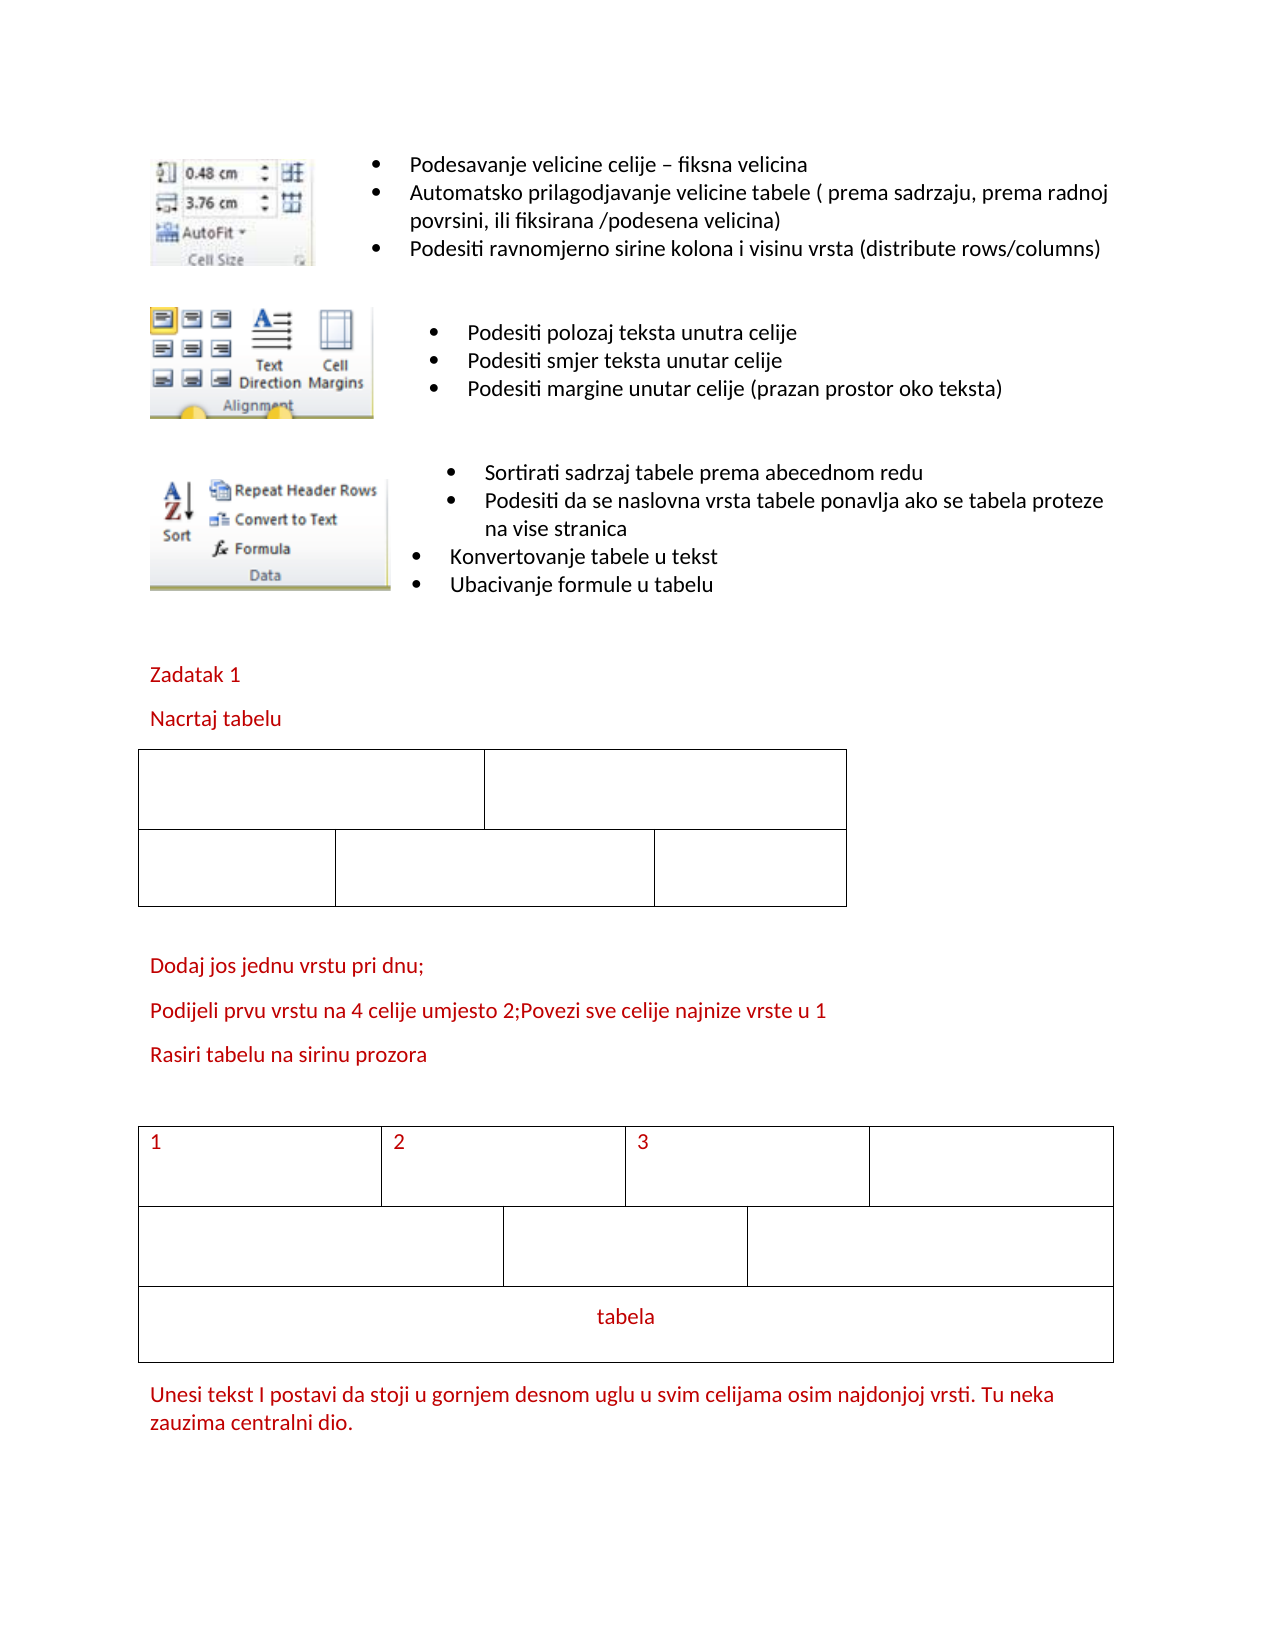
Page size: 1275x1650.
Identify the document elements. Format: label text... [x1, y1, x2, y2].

text Zadatak 1 [150, 660, 1125, 688]
table_cell [504, 1207, 747, 1286]
list Sortirati sadrzaj tabele prema abecednom redu [187, 458, 1125, 486]
table_header [870, 1127, 1113, 1206]
table_cell tabela [139, 1287, 1113, 1362]
list Ubacivanje formule u tabelu [412, 570, 1125, 598]
table_header [139, 750, 484, 829]
list Automatsko prilagodjavanje velicine tabele ( prema sadrzaju, prema radnoj povrsini, ili fiksirana /podesena velicina) [316, 178, 1125, 234]
text Nacrtaj tabelu [150, 704, 1125, 732]
table_header 3 [626, 1127, 869, 1206]
text Podijeli prvu vrstu na 4 celije umjesto 2;Povezi sve celije najnize vrste u 1 [150, 996, 1125, 1024]
table_cell [748, 1207, 1113, 1286]
picture [150, 479, 391, 591]
table_cell [655, 830, 846, 906]
table_cell [139, 1207, 503, 1286]
list Konvertovanje tabele u tekst [412, 542, 1125, 570]
picture [150, 159, 316, 266]
text Rasiri tabelu na sirinu prozora [150, 1041, 1125, 1069]
text Dodaj jos jednu vrstu pri dnu; [150, 951, 1125, 979]
list Podesiti ravnomjerno sirine kolona i visinu vrsta (distribute rows/columns) [316, 234, 1125, 262]
table_header [485, 750, 846, 829]
table_cell [336, 830, 654, 906]
list Podesavanje velicine celije – fiksna velicina [187, 150, 1125, 178]
list Podesiti smjer teksta unutar celije [374, 346, 1125, 374]
picture [150, 307, 374, 419]
table_cell [139, 830, 335, 906]
list Podesiti polozaj teksta unutra celije [374, 318, 1125, 346]
list Podesiti margine unutar celije (prazan prostor oko teksta) [374, 374, 1125, 402]
table_header 2 [382, 1127, 625, 1206]
table_header 1 [139, 1127, 381, 1206]
list Podesiti da se naslovna vrsta tabele ponavlja ako se tabela proteze na vise stranica [391, 486, 1125, 542]
text Unesi tekst I postavi da stoji u gornjem desnom uglu u svim celijama osim najdonjoj vrsti. Tu neka zauzima centralni dio. [150, 1130, 1125, 1436]
